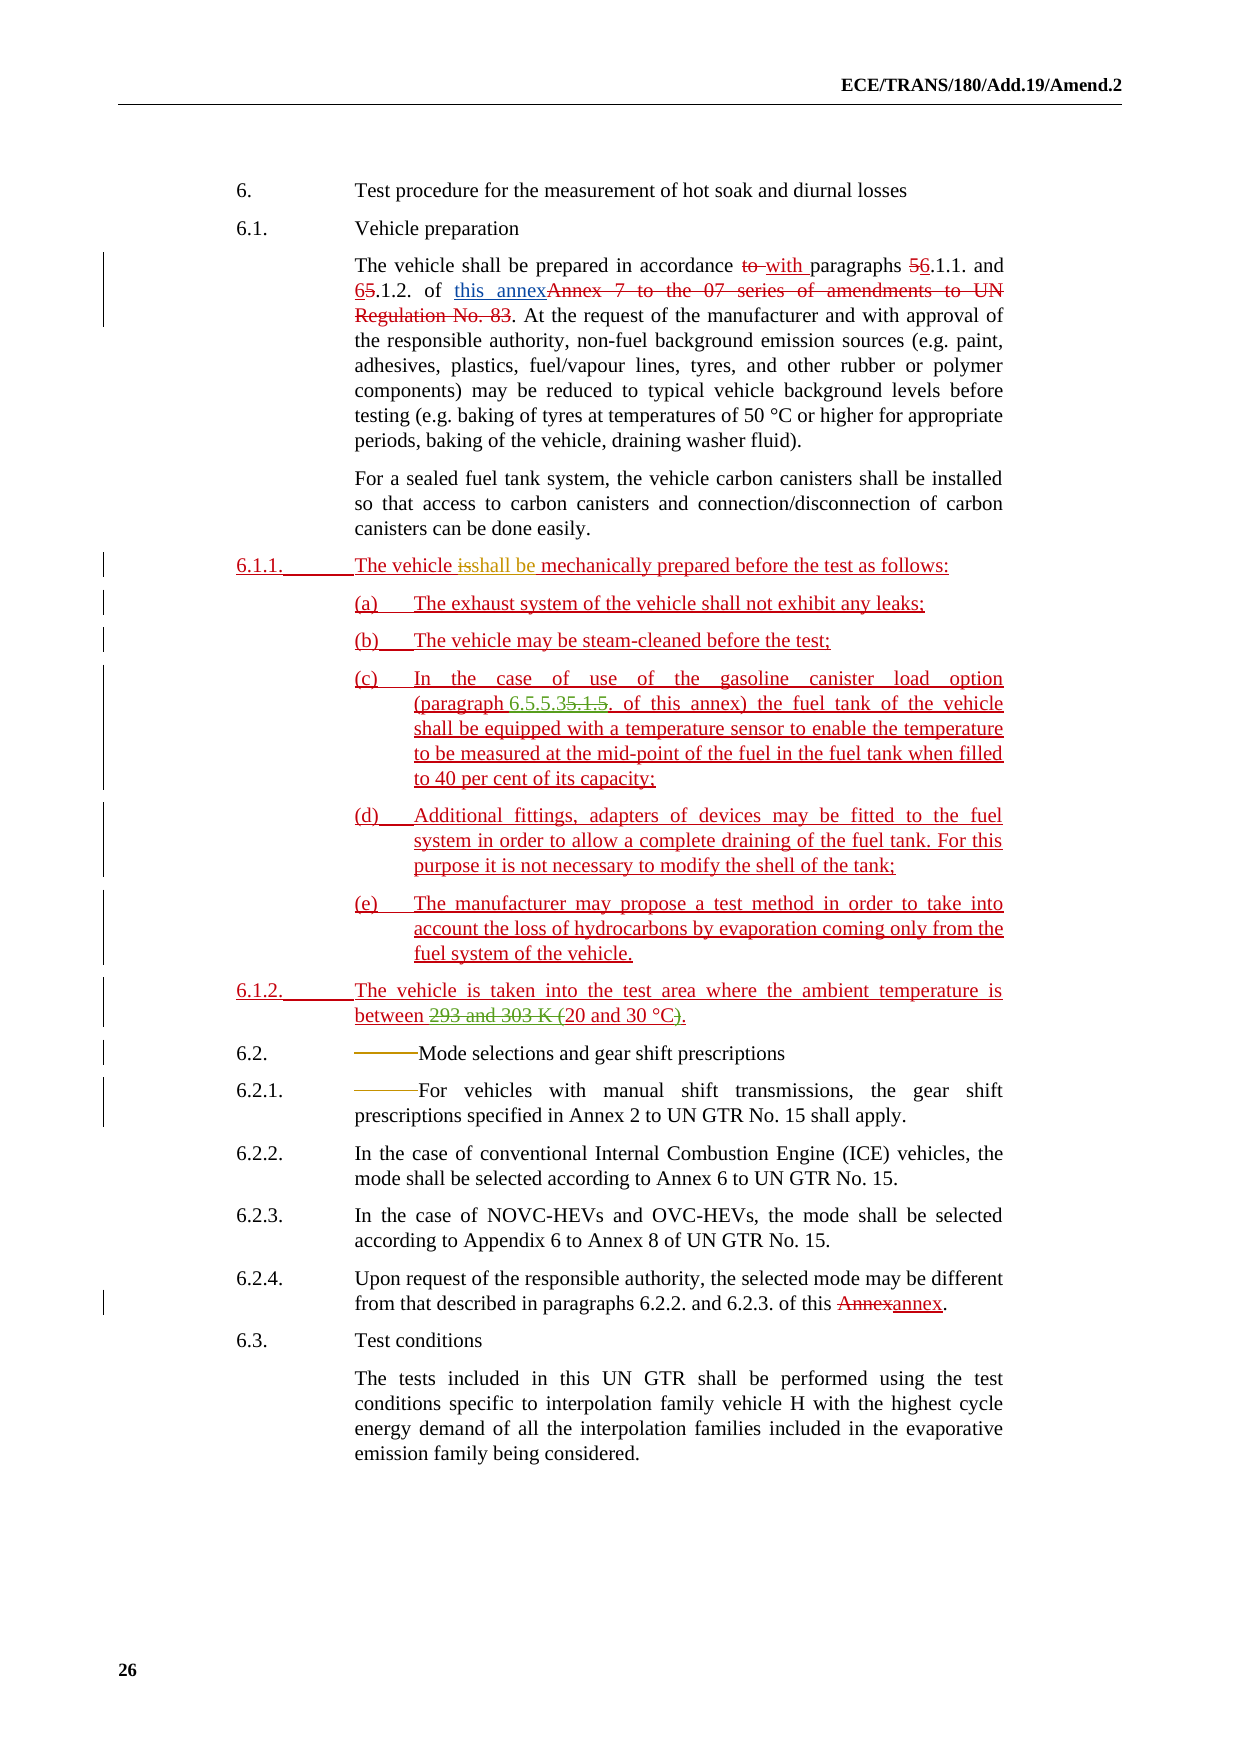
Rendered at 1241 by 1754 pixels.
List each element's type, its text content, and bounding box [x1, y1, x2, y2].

text 6.2.4. Upon request of the responsible authority, the selected mode may be different from that described in paragraphs 6.2.2. and 6.2.3. of this . [236, 1265, 1004, 1315]
text 6.2.1. For vehicles with manual shift transmissions, the gear shift prescriptions specified in Annex 2 to UN GTR No. 15 shall apply. [236, 1077, 1004, 1127]
text The tests included in this UN GTR shall be performed using the test conditions specific to interpolation family vehicle H with the highest cycle energy demand of all the interpolation families included in the evaporative emission family being considered. [354, 1365, 1004, 1465]
text 6.3. Test conditions [236, 1327, 1004, 1352]
text 6.1. Vehicle preparation [236, 215, 1004, 240]
text The vehicle shall be prepared in accordance paragraphs .1.1. and .1.2. of . At the request of the manufacturer and with approval of the responsible authority, non-fuel background emission sources (e.g. paint, adhesives, plastics, fuel/vapour lines, tyres, and other rubber or polymer components) may be reduced to typical vehicle background levels before testing (e.g. baking of tyres at temperatures of 50 °C or higher for appropriate periods, baking of the vehicle, draining washer fluid). [354, 252, 1004, 452]
text 6. Test procedure for the measurement of hot soak and diurnal losses [236, 177, 1004, 202]
text For a sealed fuel tank system, the vehicle carbon canisters shall be installed so that access to carbon canisters and connection/disconnection of carbon canisters can be done easily. [354, 465, 1004, 540]
text 6.2.2. In the case of conventional Internal Combustion Engine (ICE) vehicles, the mode shall be selected according to Annex 6 to UN GTR No. 15. [236, 1140, 1004, 1190]
text 6.2.3. In the case of NOVC-HEVs and OVC-HEVs, the mode shall be selected according to Appendix 6 to Annex 8 of UN GTR No. 15. [236, 1202, 1004, 1252]
text 6.2. Mode selections and gear shift prescriptions [236, 1040, 1004, 1065]
